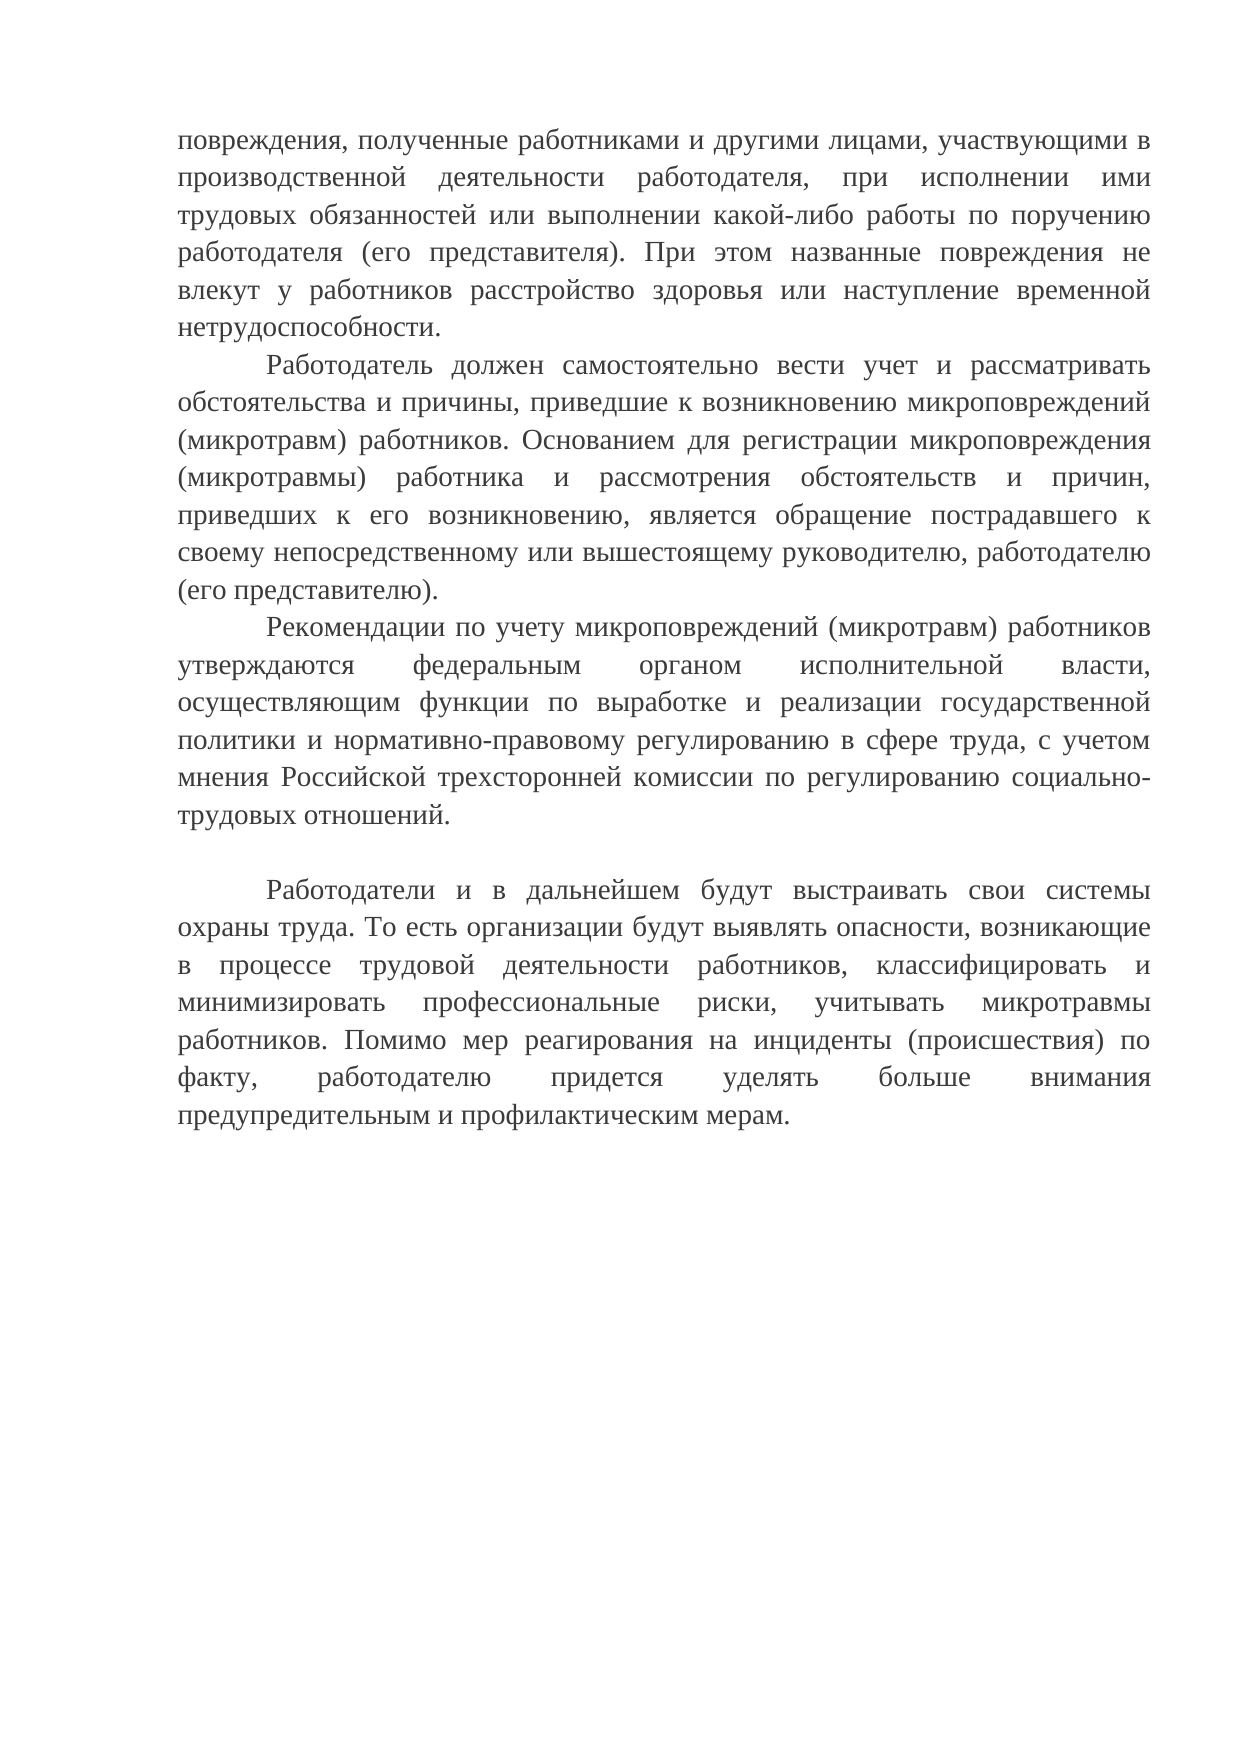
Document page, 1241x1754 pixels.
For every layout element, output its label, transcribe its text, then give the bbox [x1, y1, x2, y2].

text Рекомендации по учету микроповреждений (микротравм) работников утверждаются федеральным органом исполнительной власти, осуществляющим функции по выработке и реализации государственной политики и нормативно-правовому регулированию в сфере труда, с учетом мнения Российской трехсторонней комиссии по регулированию социально-трудовых отношений. [177, 606, 1152, 831]
text Работодатели и в дальнейшем будут выстраивать свои системы охраны труда. То есть организации будут выявлять опасности, возникающие в процессе трудовой деятельности работников, классифицировать и минимизировать профессиональные риски, учитывать микротравмы работников. Помимо мер реагирования на инциденты (происшествия) по факту, работодателю придется уделять больше внимания предупредительным и профилактическим мерам. [177, 868, 1152, 1131]
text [177, 118, 1152, 343]
text Работодатель должен самостоятельно вести учет и рассматривать обстоятельства и причины, приведшие к возникновению микроповреждений (микротравм) работников. Основанием для регистрации микроповреждения (микротравмы) работника и рассмотрения обстоятельств и причин, приведших к его возникновению, является обращение пострадавшего к своему непосредственному или вышестоящему руководителю, работодателю (его представителю). [177, 343, 1152, 606]
